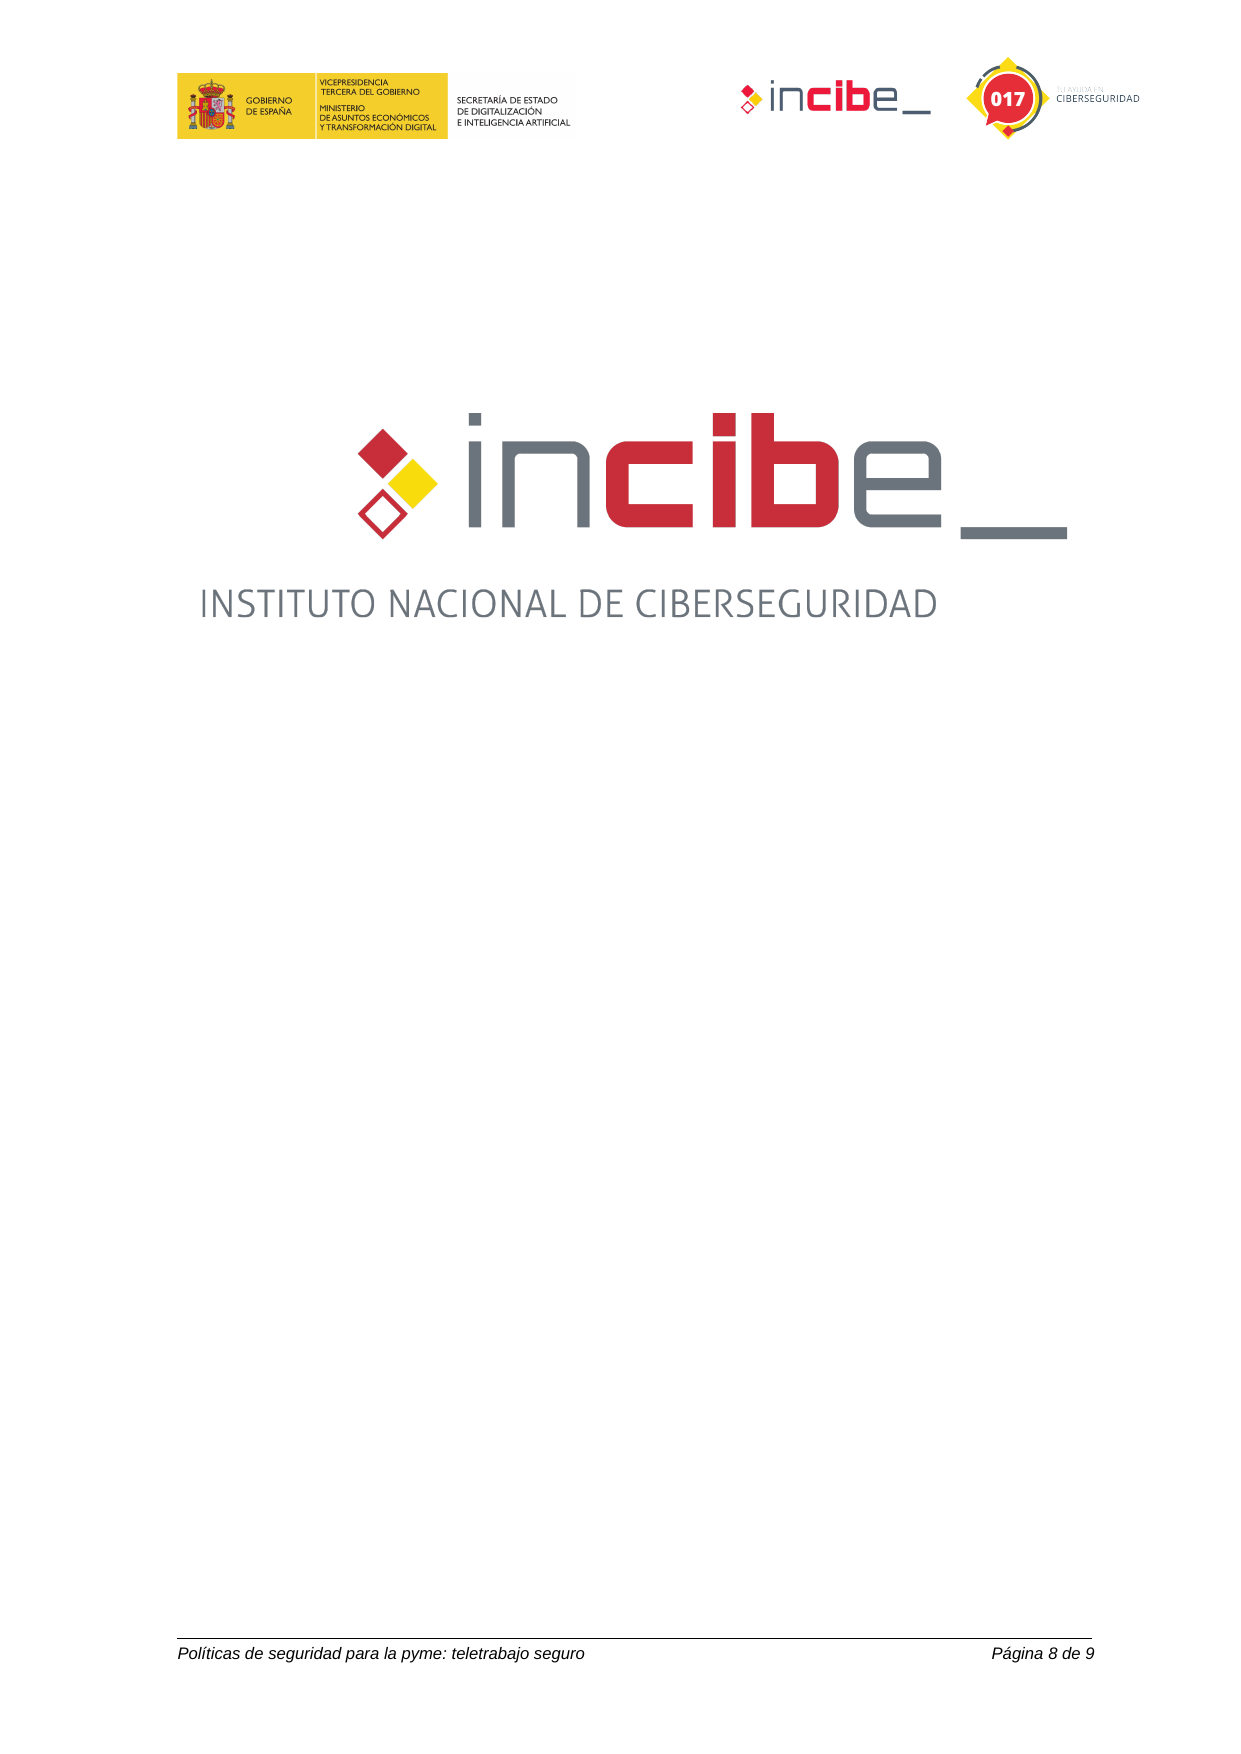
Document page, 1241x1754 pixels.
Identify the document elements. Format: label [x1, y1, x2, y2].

picture [202, 413, 1068, 618]
picture [699, 80, 931, 118]
picture [177, 73, 578, 139]
picture [965, 55, 1140, 142]
